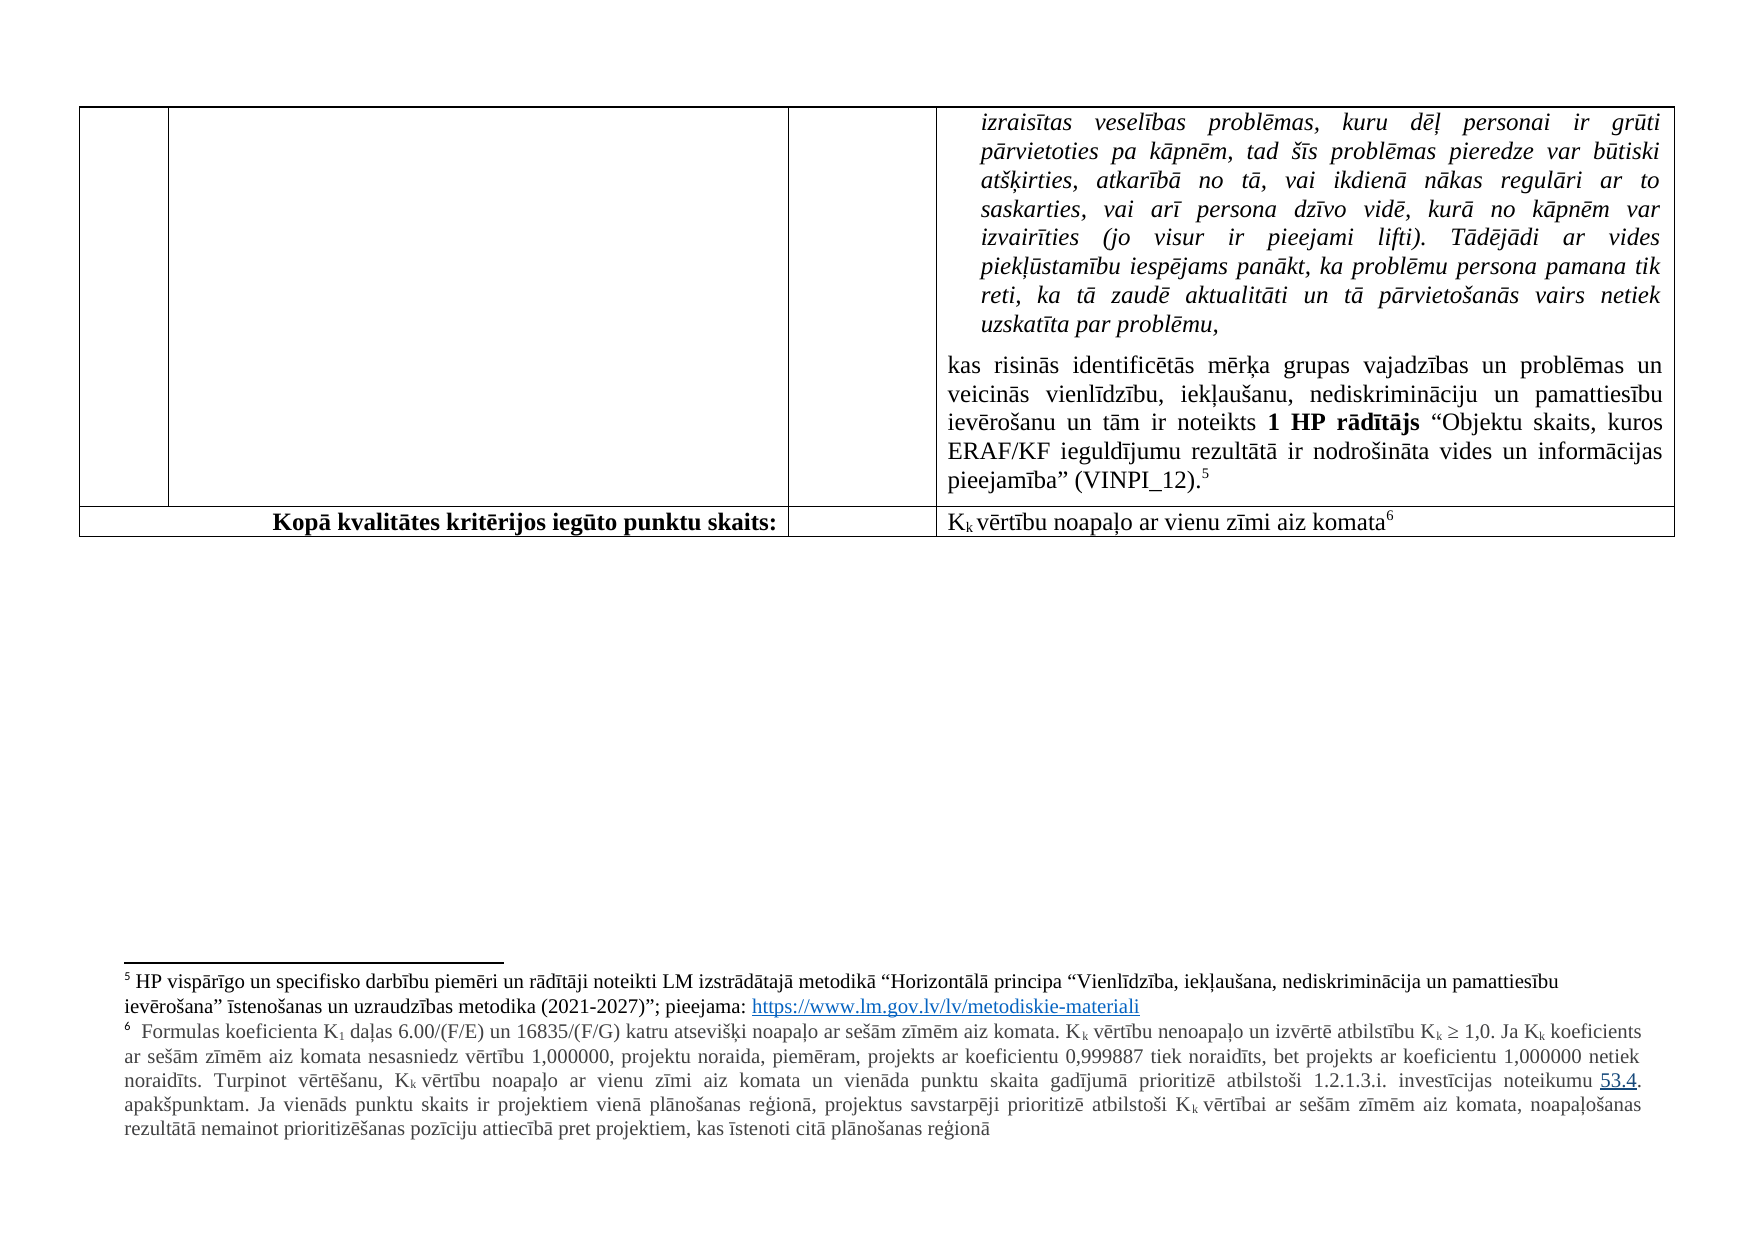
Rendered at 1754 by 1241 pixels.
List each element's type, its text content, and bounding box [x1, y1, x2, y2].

table_cell [80, 108, 168, 506]
table_cell [789, 108, 936, 506]
table_cell Kopā kvalitātes kritērijos iegūto punktu skaits: [80, 507, 788, 536]
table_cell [169, 108, 788, 506]
table_cell Kk vērtību noapaļo ar vienu zīmi aiz komata [937, 507, 1674, 536]
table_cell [937, 108, 1674, 506]
table_cell [789, 507, 936, 536]
